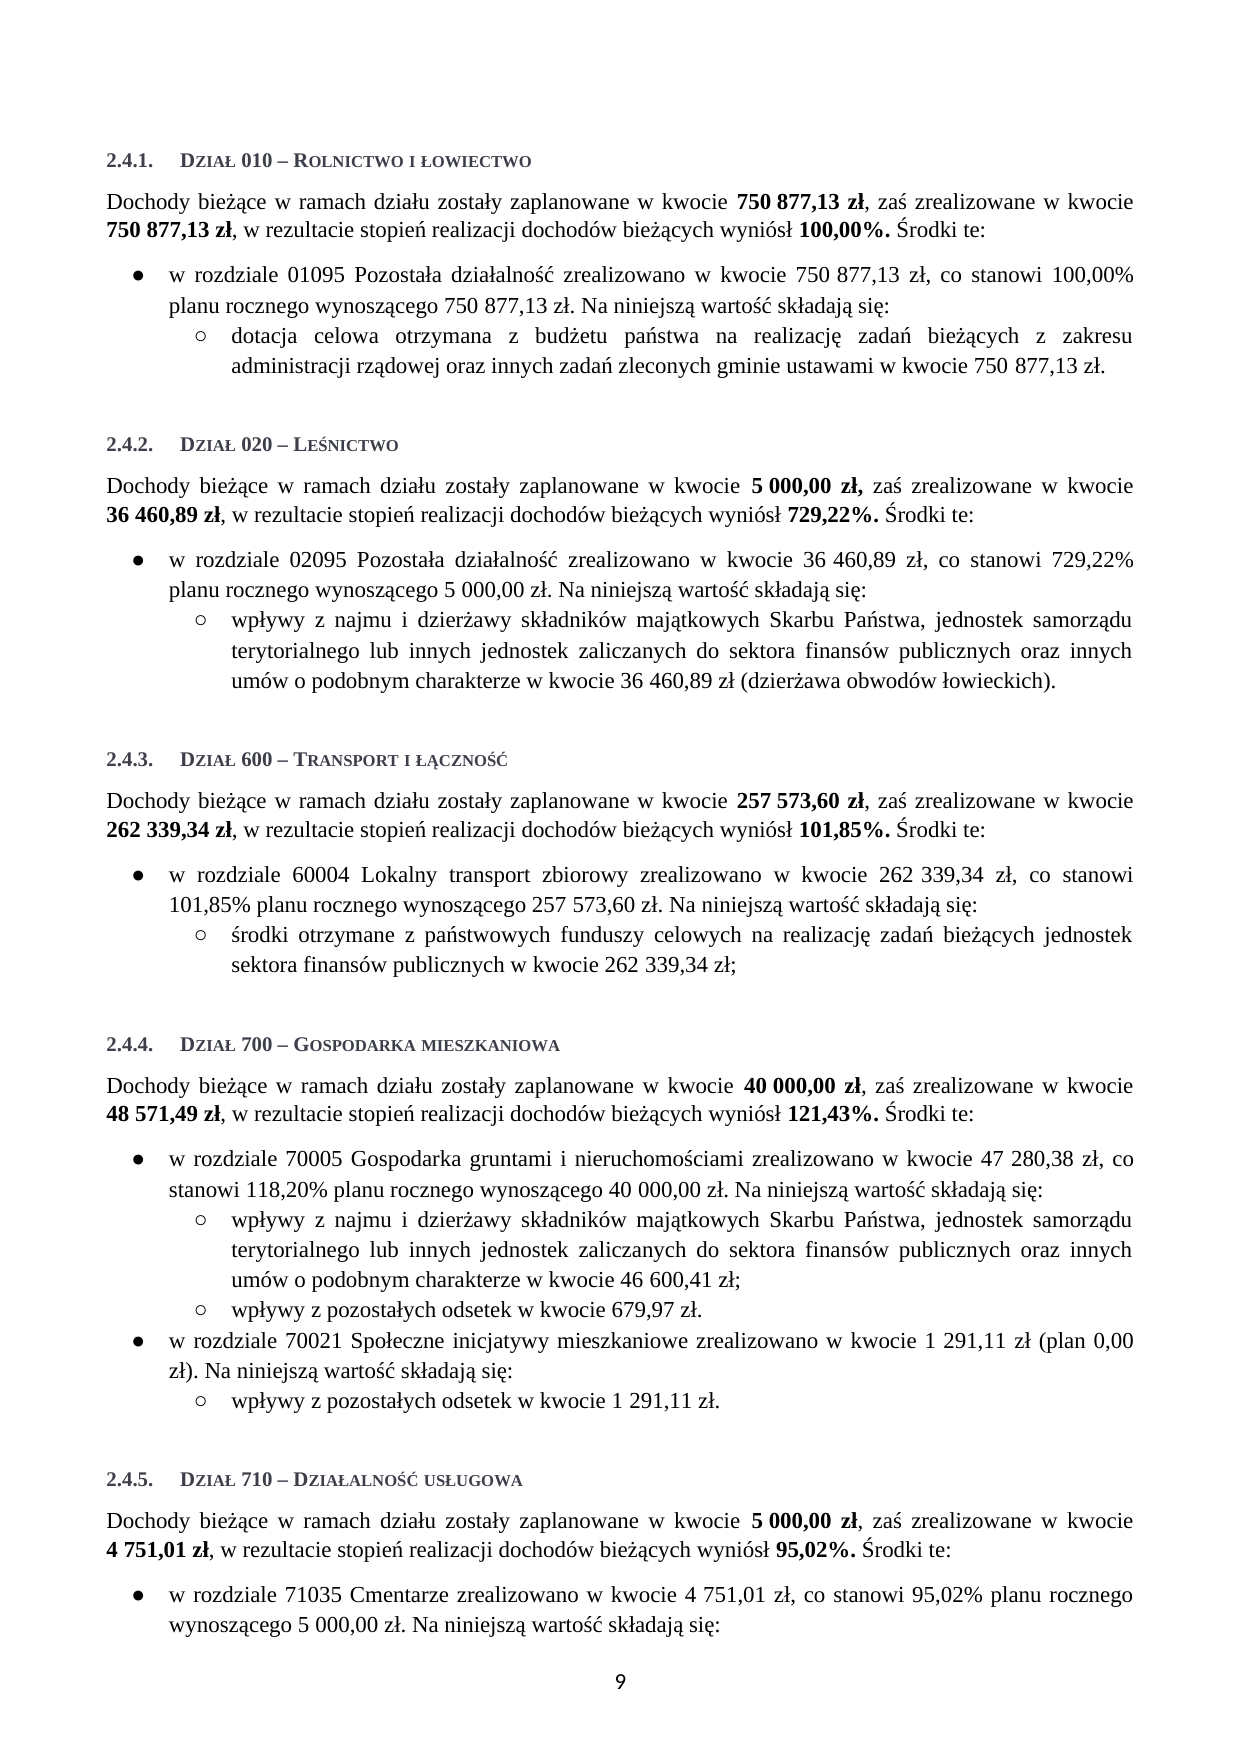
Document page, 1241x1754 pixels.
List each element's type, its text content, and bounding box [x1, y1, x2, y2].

list wpływy z pozostałych odsetek w kwocie 679,97 zł. [194, 1296, 1134, 1323]
list środki otrzymane z państwowych funduszy celowych na realizację zadań bieżących jednostek sektora finansów publicznych w kwocie 262 339,34 zł; [194, 921, 1134, 978]
text Dochody bieżące w ramach działu zostały zaplanowane w kwocie 257 573,60 zł, zaś zrealizowane w kwocie 262 339,34 zł, w rezultacie stopień realizacji dochodów bieżących wyniósł 101,85%. Środki te: [106, 787, 1134, 842]
subtitle Dział 600 – Transport i łączność [106, 747, 1134, 771]
list wpływy z najmu i dzierżawy składników majątkowych Skarbu Państwa, jednostek samorządu terytorialnego lub innych jednostek zaliczanych do sektora finansów publicznych oraz innych umów o podobnym charakterze w kwocie 36 460,89 zł (dzierżawa obwodów łowieckich). [194, 606, 1134, 693]
subtitle Dział 710 – Działalność usługowa [106, 1467, 1134, 1491]
list w rozdziale 60004 Lokalny transport zbiorowy zrealizowano w kwocie 262 339,34 zł, co stanowi 101,85% planu rocznego wynoszącego 257 573,60 zł. Na niniejszą wartość składają się: [131, 861, 1134, 917]
list w rozdziale 71035 Cmentarze zrealizowano w kwocie 4 751,01 zł, co stanowi 95,02% planu rocznego wynoszącego 5 000,00 zł. Na niniejszą wartość składają się: [131, 1581, 1134, 1638]
subtitle Dział 010 – Rolnictwo i łowiectwo [106, 148, 1134, 172]
list w rozdziale 01095 Pozostała działalność zrealizowano w kwocie 750 877,13 zł, co stanowi 100,00% planu rocznego wynoszącego 750 877,13 zł. Na niniejszą wartość składają się: [131, 261, 1134, 318]
list w rozdziale 70021 Społeczne inicjatywy mieszkaniowe zrealizowano w kwocie 1 291,11 zł (plan 0,00 zł). Na niniejszą wartość składają się: [131, 1327, 1134, 1383]
subtitle Dział 700 – Gospodarka mieszkaniowa [106, 1032, 1134, 1056]
text Dochody bieżące w ramach działu zostały zaplanowane w kwocie 5 000,00 zł, zaś zrealizowane w kwocie 4 751,01 zł, w rezultacie stopień realizacji dochodów bieżących wyniósł 95,02%. Środki te: [106, 1507, 1134, 1562]
list dotacja celowa otrzymana z budżetu państwa na realizację zadań bieżących z zakresu administracji rządowej oraz innych zadań zleconych gminie ustawami w kwocie 750 877,13 zł. [194, 322, 1134, 378]
subtitle Dział 020 – Leśnictwo [106, 432, 1134, 456]
text Dochody bieżące w ramach działu zostały zaplanowane w kwocie 40 000,00 zł, zaś zrealizowane w kwocie 48 571,49 zł, w rezultacie stopień realizacji dochodów bieżących wyniósł 121,43%. Środki te: [106, 1072, 1134, 1127]
list w rozdziale 70005 Gospodarka gruntami i nieruchomościami zrealizowano w kwocie 47 280,38 zł, co stanowi 118,20% planu rocznego wynoszącego 40 000,00 zł. Na niniejszą wartość składają się: [131, 1145, 1134, 1202]
text Dochody bieżące w ramach działu zostały zaplanowane w kwocie 5 000,00 zł, zaś zrealizowane w kwocie 36 460,89 zł, w rezultacie stopień realizacji dochodów bieżących wyniósł 729,22%. Środki te: [106, 472, 1134, 527]
list w rozdziale 02095 Pozostała działalność zrealizowano w kwocie 36 460,89 zł, co stanowi 729,22% planu rocznego wynoszącego 5 000,00 zł. Na niniejszą wartość składają się: [131, 546, 1134, 603]
text Dochody bieżące w ramach działu zostały zaplanowane w kwocie 750 877,13 zł, zaś zrealizowane w kwocie 750 877,13 zł, w rezultacie stopień realizacji dochodów bieżących wyniósł 100,00%. Środki te: [106, 188, 1134, 243]
list wpływy z pozostałych odsetek w kwocie 1 291,11 zł. [194, 1387, 1134, 1413]
list wpływy z najmu i dzierżawy składników majątkowych Skarbu Państwa, jednostek samorządu terytorialnego lub innych jednostek zaliczanych do sektora finansów publicznych oraz innych umów o podobnym charakterze w kwocie 46 600,41 zł; [194, 1206, 1134, 1293]
